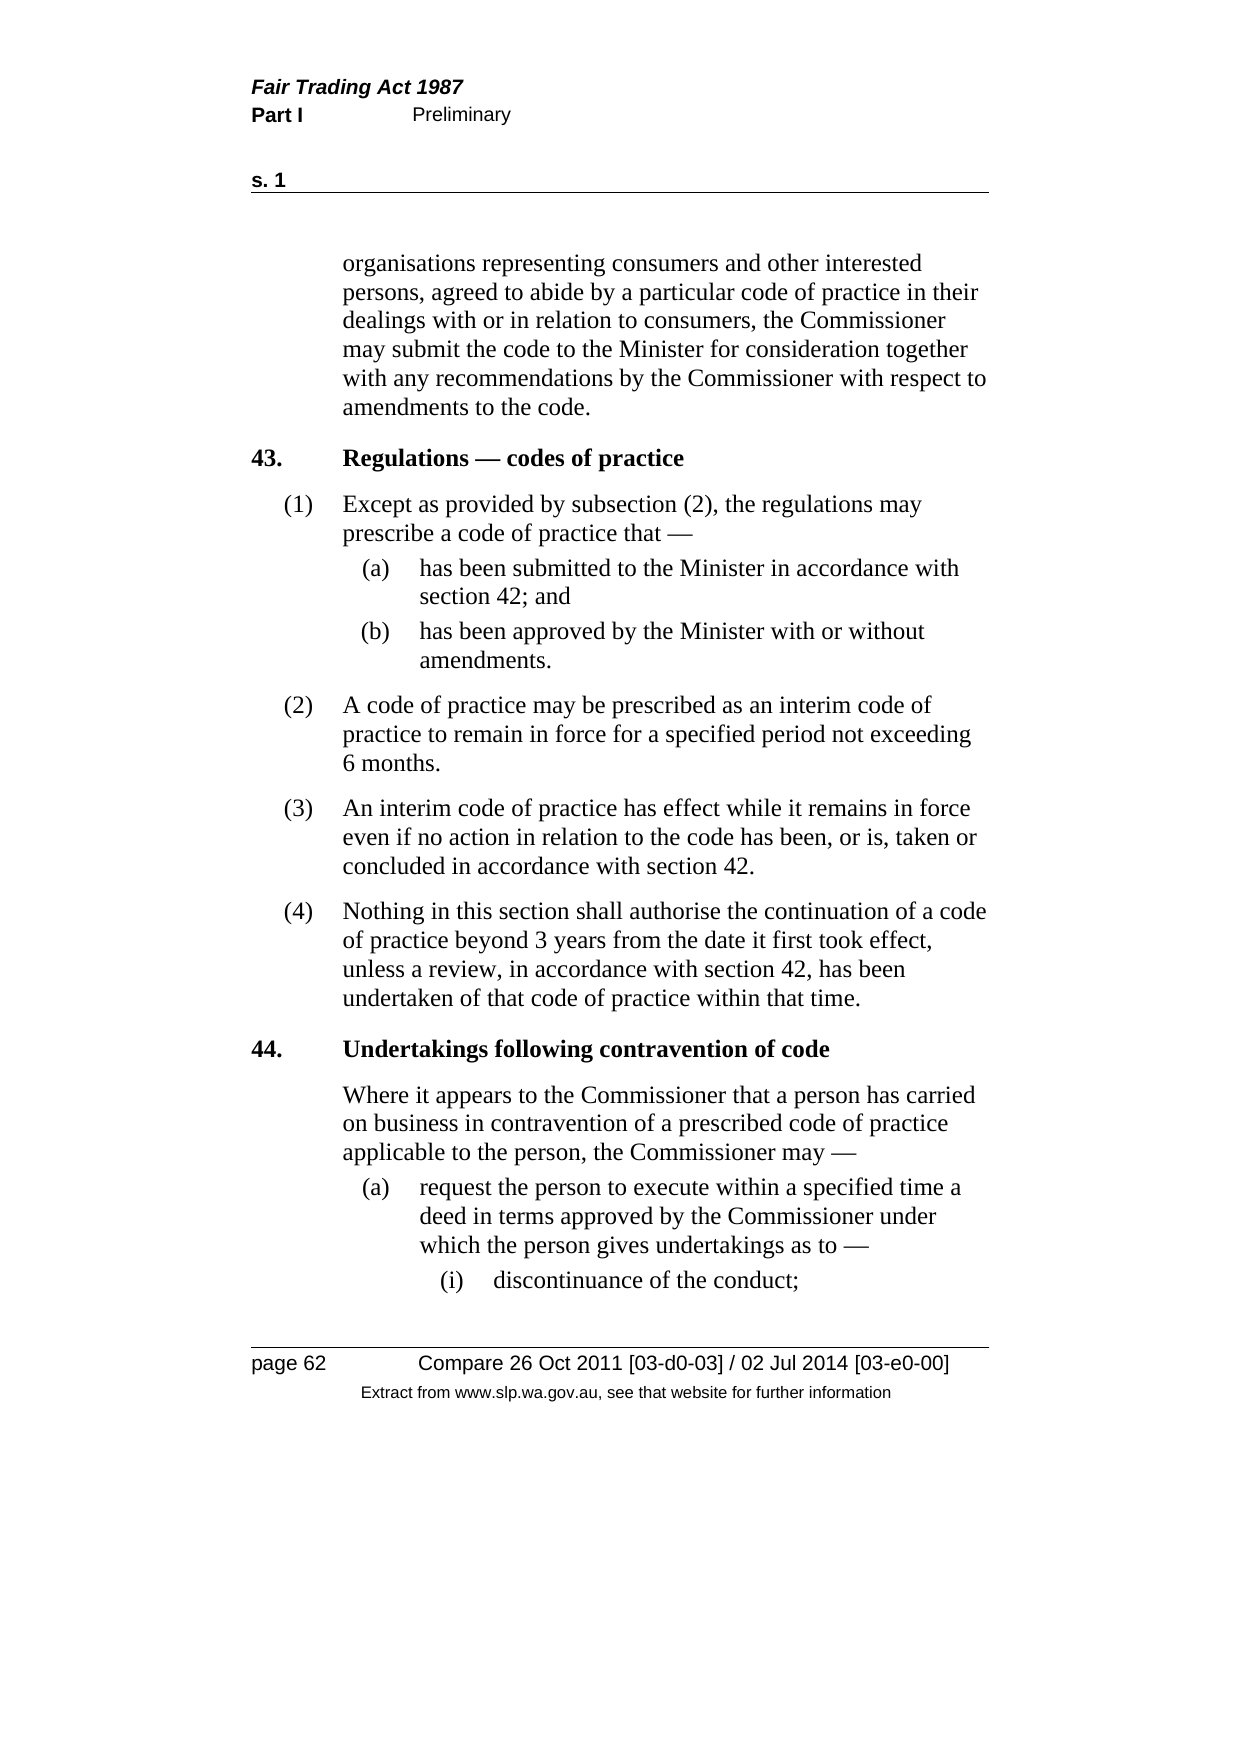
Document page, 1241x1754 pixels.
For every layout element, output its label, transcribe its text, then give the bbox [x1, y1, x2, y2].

text (i) discontinuance of the conduct; [251, 1265, 989, 1293]
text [251, 248, 989, 421]
text (a) request the person to execute within a specified time a deed in terms approved by the Commissioner under which the person gives undertakings as to — [251, 1172, 989, 1258]
text (1) Except as provided by subsection (2), the regulations may prescribe a code of practice that — [251, 489, 989, 546]
text (4) Nothing in this section shall authorise the continuation of a code of practice beyond 3 years from the date it first took effect, unless a review, in accordance with section 42, has been undertaken of that code of practice within that time. [251, 896, 989, 1011]
text (2) A code of practice may be prescribed as an interim code of practice to remain in force for a specified period not exceeding 6 months. [251, 691, 989, 777]
subtitle 44. Undertakings following contravention of code [251, 1034, 989, 1063]
text (3) An interim code of practice has effect while it remains in force even if no action in relation to the code has been, or is, taken or concluded in accordance with section 42. [251, 793, 989, 880]
text (a) has been submitted to the Minister in accordance with section 42; and [251, 553, 989, 610]
text Where it appears to the Commissioner that a person has carried on business in contravention of a prescribed code of practice applicable to the person, the Commissioner may — [251, 1080, 989, 1166]
text (b) has been approved by the Minister with or without amendments. [251, 616, 989, 674]
subtitle 43. Regulations — codes of practice [251, 443, 989, 472]
